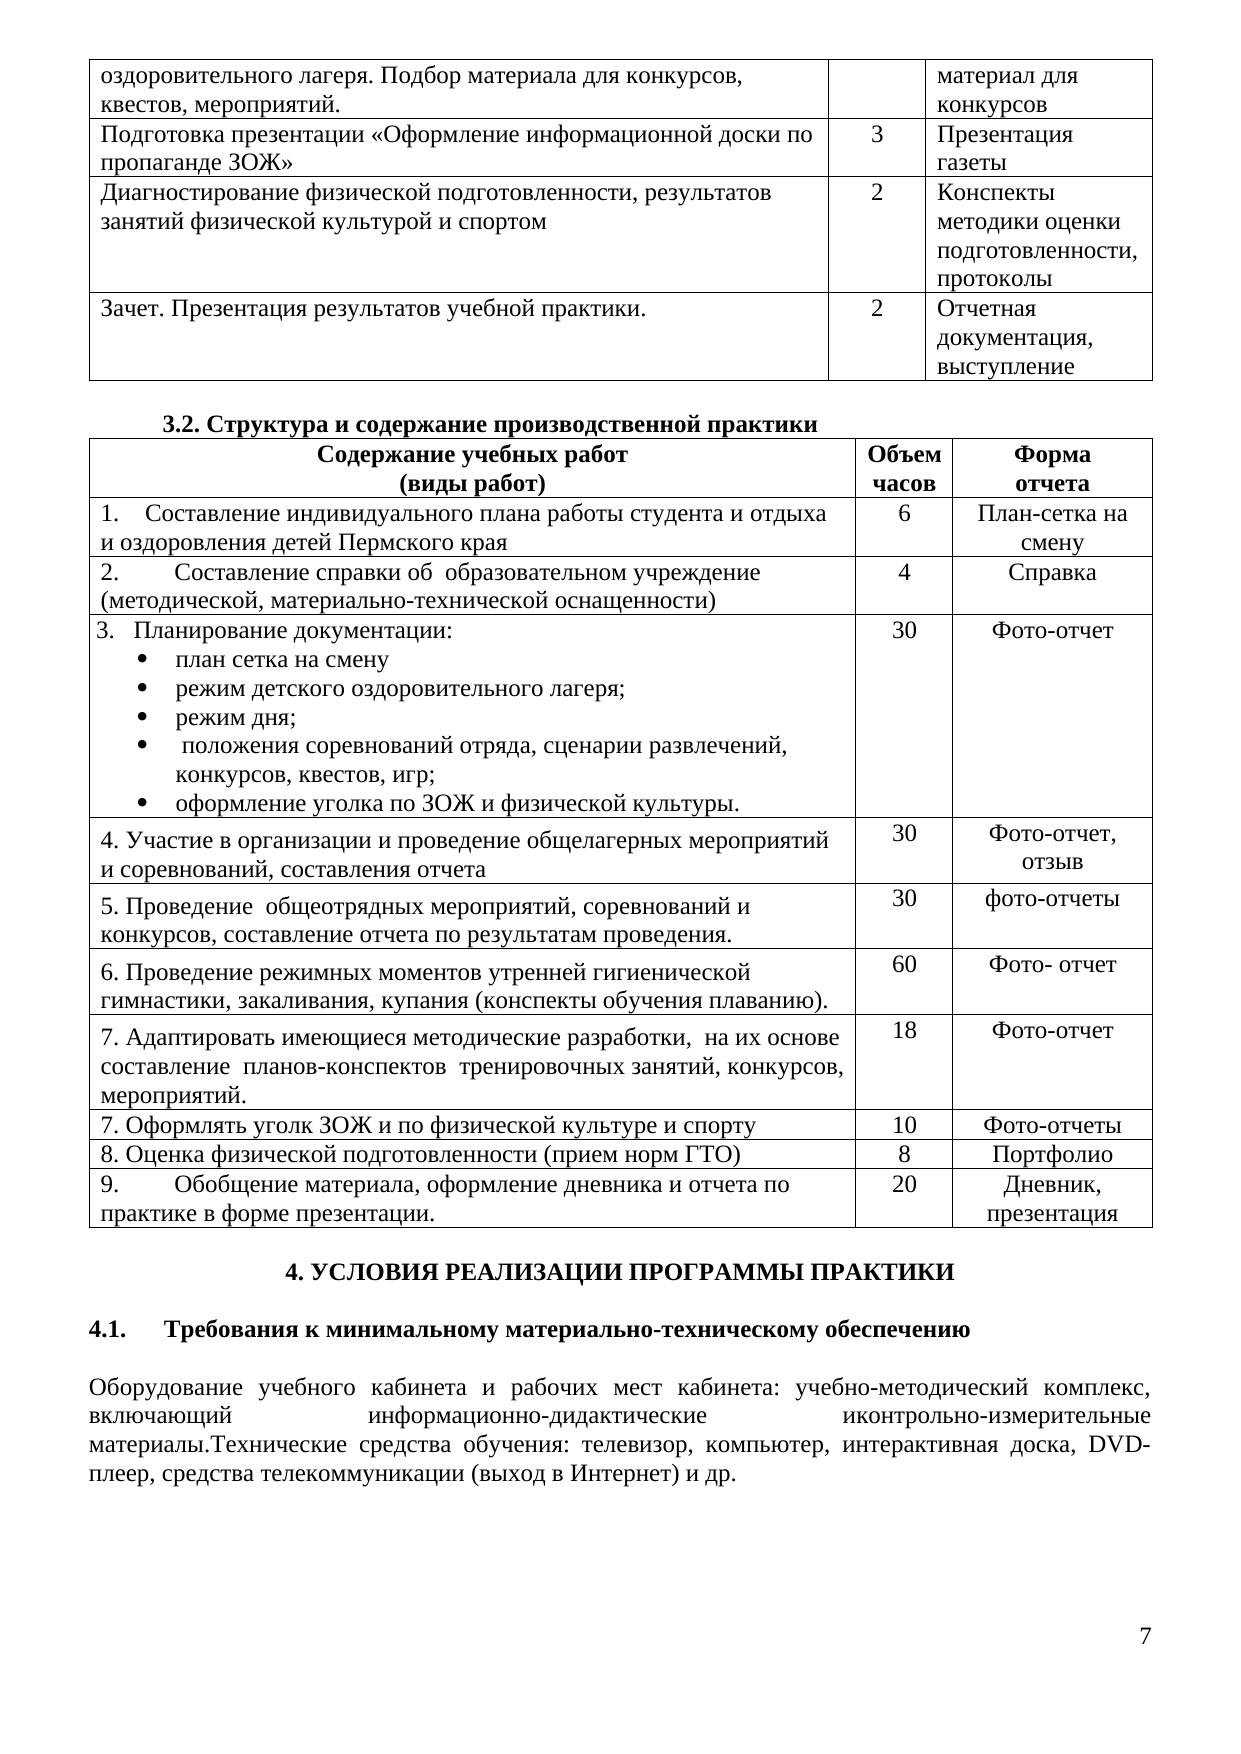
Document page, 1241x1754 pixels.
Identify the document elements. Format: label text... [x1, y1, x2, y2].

table_cell 7. Оформлять уголк ЗОЖ и по физической культуре и спорту [90, 1110, 855, 1138]
table_cell 7. Адаптировать имеющиеся методические разработки, на их основе составление планов-конспектов тренировочных занятий, конкурсов, мероприятий. [90, 1015, 855, 1109]
table_cell 9. Обобщение материала, оформление дневника и отчета по практике в форме презентации. [90, 1169, 855, 1227]
table_cell Отчетная документация, выступление [926, 293, 1152, 379]
table_cell 2 [829, 293, 925, 379]
table_cell 3 [829, 119, 925, 176]
table_cell Подготовка презентации «Оформление информационной доски по пропаганде ЗОЖ» [90, 119, 828, 176]
table_cell Портфолио [953, 1140, 1152, 1168]
table_cell 8. Оценка физической подготовленности (прием норм ГТО) [90, 1140, 855, 1168]
table_cell фото-отчеты [953, 884, 1152, 948]
table_cell Справка [953, 557, 1152, 614]
table_header Объем часов [856, 439, 952, 497]
table_cell 60 [856, 949, 952, 1014]
table_header Форма отчета [953, 439, 1152, 497]
table_cell 2. Составление справки об образовательном учреждение (методической, материально-технической оснащенности) [90, 557, 855, 614]
table_cell Дневник, презентация [953, 1169, 1152, 1227]
text 4. УСЛОВИЯ РЕАЛИЗАЦИИ ПРОГРАММЫ ПРАКТИКИ [89, 1257, 1152, 1285]
table_cell Фото-отчет, отзыв [953, 818, 1152, 882]
table_cell Конспекты методики оценки подготовленности, протоколы [926, 177, 1152, 292]
table_cell 2 [829, 177, 925, 292]
table_cell 6 [856, 498, 952, 556]
table_cell 10 [856, 1110, 952, 1138]
table_cell 6 [829, 60, 925, 118]
table_cell 4. Участие в организации и проведение общелагерных мероприятий и соревнований, составления отчета [90, 818, 855, 882]
table_cell 30 [856, 615, 952, 817]
table_cell Фото-отчеты [953, 1110, 1152, 1138]
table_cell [926, 60, 1152, 118]
table_cell Фото- отчет [953, 949, 1152, 1014]
text 3.2. Структура и содержание производственной практики [89, 409, 1152, 438]
list Требования к минимальному материально-техническому обеспечению [89, 1314, 1152, 1343]
table_cell 30 [856, 818, 952, 882]
text Оборудование учебного кабинета и рабочих мест кабинета: учебно-методический комплекс, включающий информационно-дидактические иконтрольно-измерительные материалы.Технические средства обучения: телевизор, компьютер, интерактивная доска, DVD-плеер, средства телекоммуникации (выход в Интернет) и др. [89, 1372, 1152, 1487]
table_cell Презентация газеты [926, 119, 1152, 176]
table_header Содержание учебных работ (виды работ) [90, 439, 855, 497]
table_cell Планирование документации: план сетка на смену режим детского оздоровительного лагеря; режим дня; положения соревнований отряда, сценарии развлечений, конкурсов, квестов, игр; оформление уголка по ЗОЖ и физической культуры. [90, 615, 855, 817]
table_cell План-сетка на смену [953, 498, 1152, 556]
table_cell Диагностирование физической подготовленности, результатов занятий физической культурой и спортом [90, 177, 828, 292]
table_cell 18 [856, 1015, 952, 1109]
table_cell 8 [856, 1140, 952, 1168]
table_cell 6. Проведение режимных моментов утренней гигиенической гимнастики, закаливания, купания (конспекты обучения плаванию). [90, 949, 855, 1014]
table_cell 30 [856, 884, 952, 948]
table_cell 5. Проведение общеотрядных мероприятий, соревнований и конкурсов, составление отчета по результатам проведения. [90, 884, 855, 948]
table_cell 1. Составление индивидуального плана работы студента и отдыха и оздоровления детей Пермского края [90, 498, 855, 556]
table_cell 4 [856, 557, 952, 614]
table_cell Фото-отчет [953, 1015, 1152, 1109]
table_cell 20 [856, 1169, 952, 1227]
table_cell Фото-отчет [953, 615, 1152, 817]
table_cell Зачет. Презентация результатов учебной практики. [90, 293, 828, 379]
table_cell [90, 60, 828, 118]
